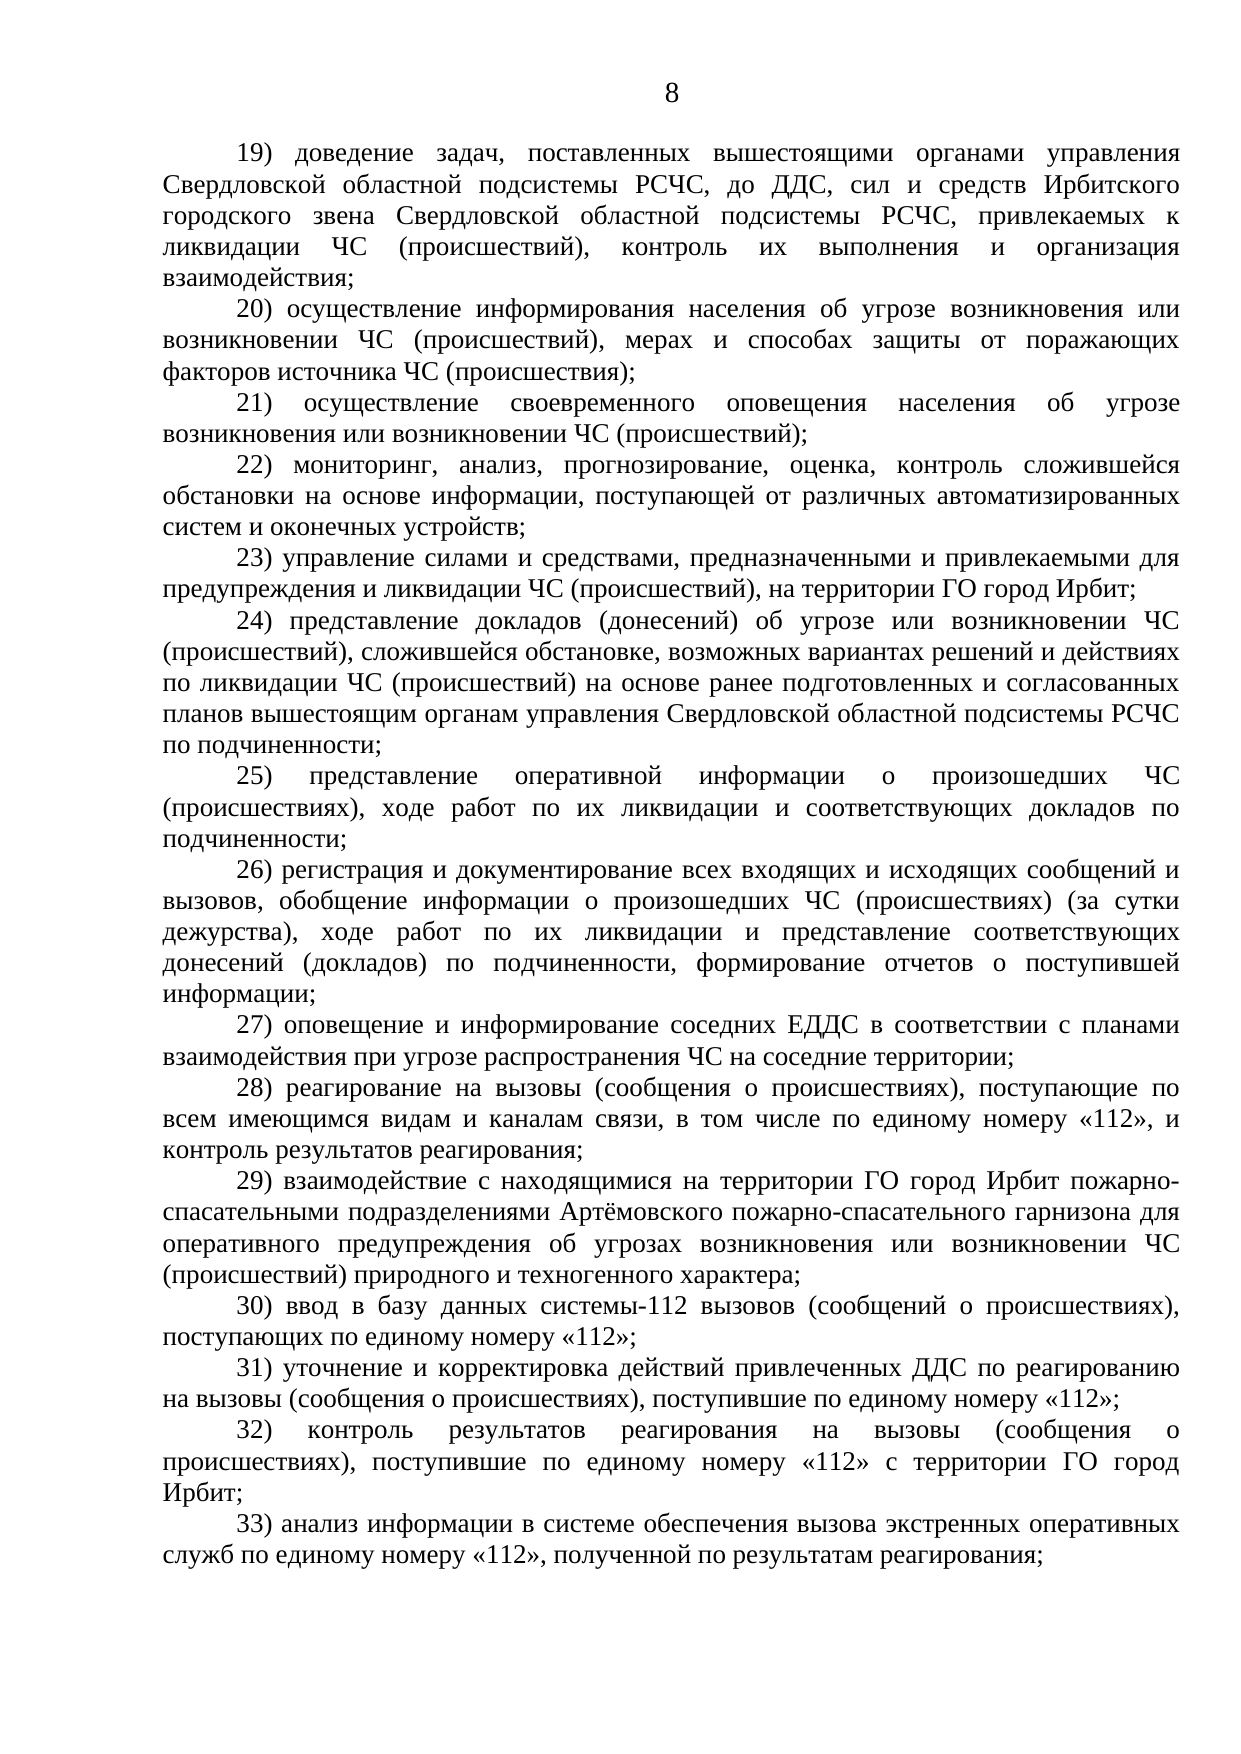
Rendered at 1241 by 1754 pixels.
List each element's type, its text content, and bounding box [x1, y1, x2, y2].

text 33) анализ информации в системе обеспечения вызова экстренных оперативных служб по единому номеру «112», полученной по результатам реагирования; [162, 1507, 1181, 1569]
text 30) ввод в базу данных системы-112 вызовов (сообщений о происшествиях), поступающих по единому номеру «112»; [162, 1289, 1181, 1351]
text 20) осуществление информирования населения об угрозе возникновения или возникновении ЧС (происшествий), мерах и способах защиты от поражающих факторов источника ЧС (происшествия); [162, 292, 1181, 386]
text 31) уточнение и корректировка действий привлеченных ДДС по реагированию на вызовы (сообщения о происшествиях), поступившие по единому номеру «112»; [162, 1351, 1181, 1413]
text 22) мониторинг, анализ, прогнозирование, оценка, контроль сложившейся обстановки на основе информации, поступающей от различных автоматизированных систем и оконечных устройств; [162, 448, 1181, 541]
text 26) регистрация и документирование всех входящих и исходящих сообщений и вызовов, обобщение информации о произошедших ЧС (происшествиях) (за сутки дежурства), ходе работ по их ликвидации и представление соответствующих донесений (докладов) по подчиненности, формирование отчетов о поступившей информации; [162, 853, 1181, 1009]
text 19) доведение задач, поставленных вышестоящими органами управления Свердловской областной подсистемы РСЧС, до ДДС, сил и средств Ирбитского городского звена Свердловской областной подсистемы РСЧС, привлекаемых к ликвидации ЧС (происшествий), контроль их выполнения и организация взаимодействия; [162, 137, 1181, 292]
text 28) реагирование на вызовы (сообщения о происшествиях), поступающие по всем имеющимся видам и каналам связи, в том числе по единому номеру «112», и контроль результатов реагирования; [162, 1071, 1181, 1164]
text 21) осуществление своевременного оповещения населения об угрозе возникновения или возникновении ЧС (происшествий); [162, 386, 1181, 448]
text 27) оповещение и информирование соседних ЕДДС в соответствии с планами взаимодействия при угрозе распространения ЧС на соседние территории; [162, 1009, 1181, 1071]
text 24) представление докладов (донесений) об угрозе или возникновении ЧС (происшествий), сложившейся обстановке, возможных вариантах решений и действиях по ликвидации ЧС (происшествий) на основе ранее подготовленных и согласованных планов вышестоящим органам управления Свердловской областной подсистемы РСЧС по подчиненности; [162, 604, 1181, 759]
text 25) представление оперативной информации о произошедших ЧС (происшествиях), ходе работ по их ликвидации и соответствующих докладов по подчиненности; [162, 759, 1181, 853]
text 29) взаимодействие с находящимися на территории ГО город Ирбит пожарно-спасательными подразделениями Артёмовского пожарно-спасательного гарнизона для оперативного предупреждения об угрозах возникновения или возникновении ЧС (происшествий) природного и техногенного характера; [162, 1164, 1181, 1289]
text 23) управление силами и средствами, предназначенными и привлекаемыми для предупреждения и ликвидации ЧС (происшествий), на территории ГО город Ирбит; [162, 541, 1181, 604]
text 32) контроль результатов реагирования на вызовы (сообщения о происшествиях), поступившие по единому номеру «112» с территории ГО город Ирбит; [162, 1413, 1181, 1507]
